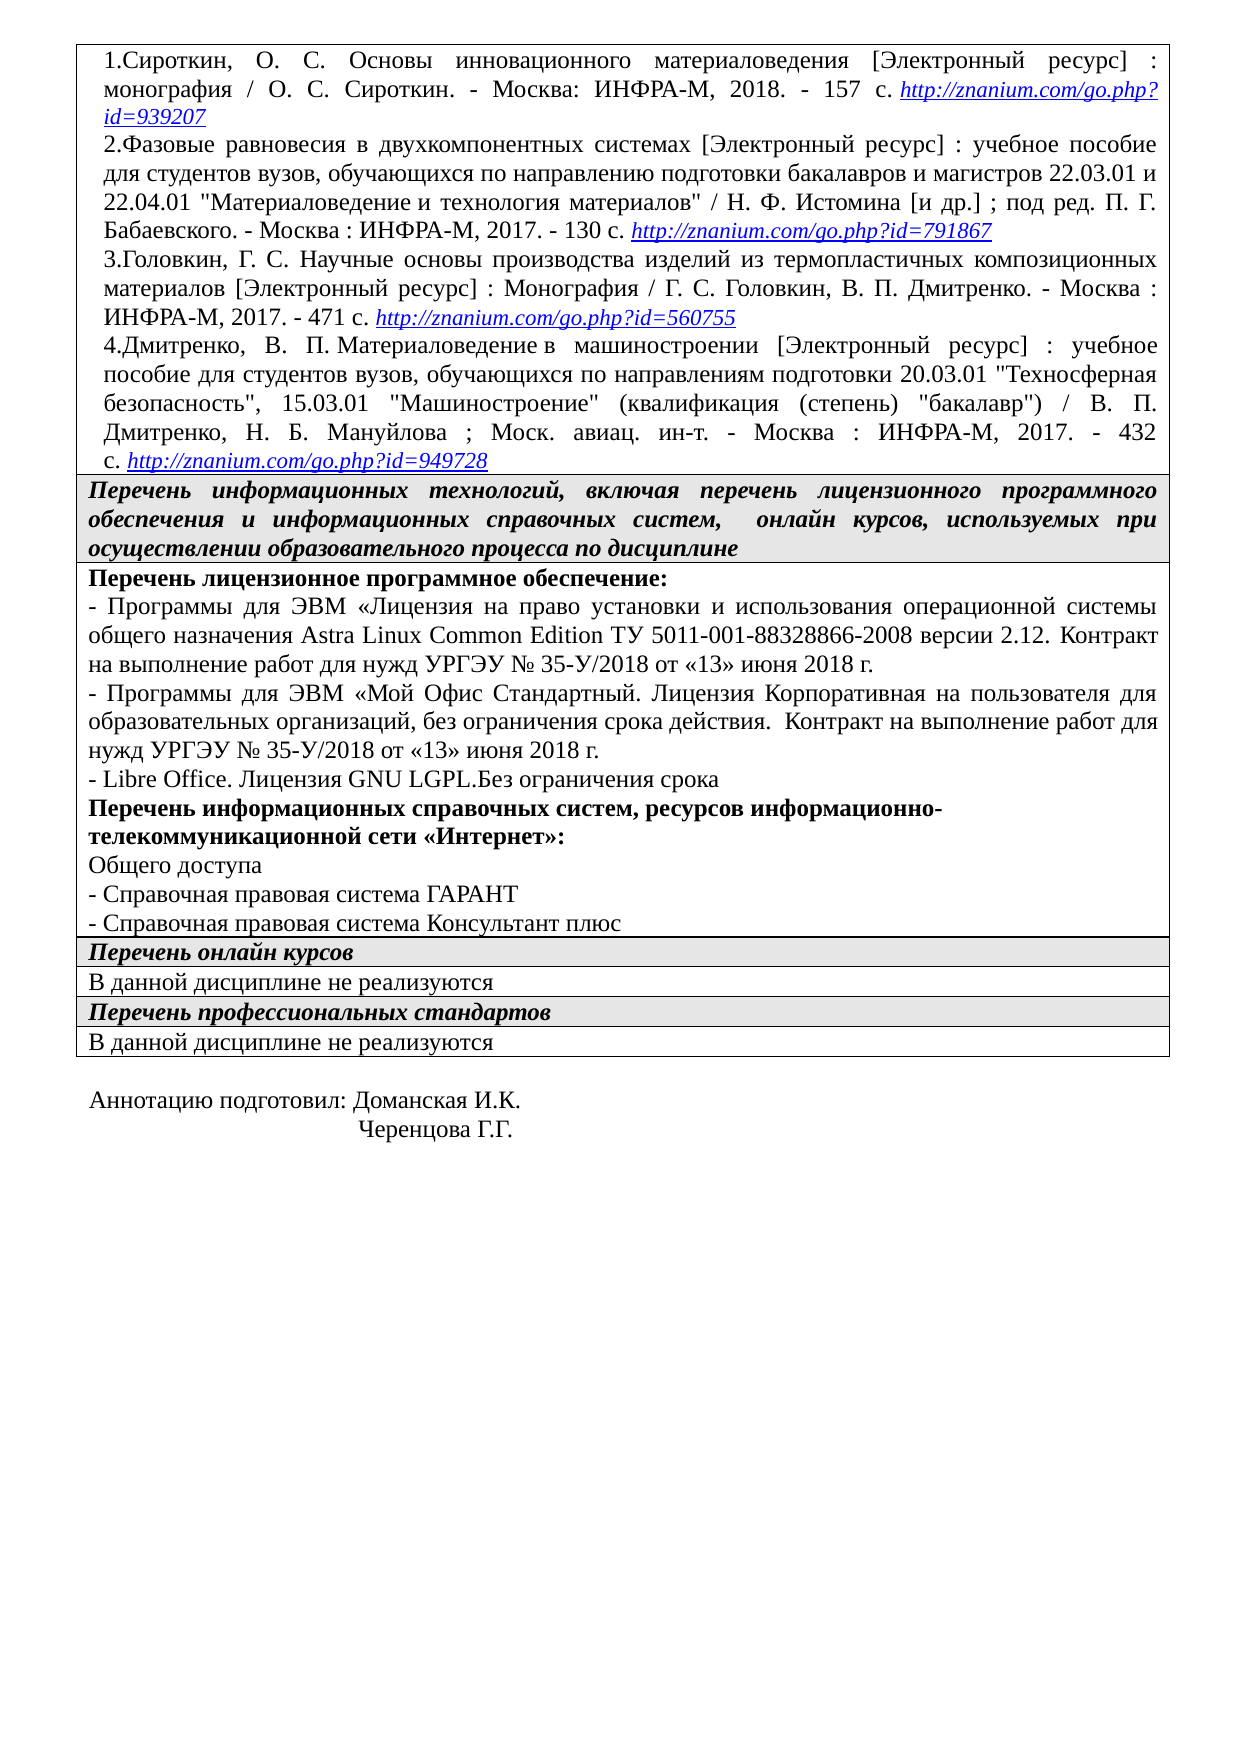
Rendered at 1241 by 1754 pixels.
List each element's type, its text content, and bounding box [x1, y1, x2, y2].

table_cell Перечень профессиональных стандартов [77, 997, 1169, 1026]
table_cell Перечень лицензионное программное обеспечение: - Программы для ЭВМ «Лицензия на право установки и использования операционной системы общего назначения Astra Linux Common Edition ТУ 5011-001-88328866-2008 версии 2.12. Контракт на выполнение работ для нужд УРГЭУ № 35-У/2018 от «13» июня 2018 г. - Программы для ЭВМ «Мой Офис Стандартный. Лицензия Корпоративная на пользователя для образовательных организаций, без ограничения срока действия. Контракт на выполнение работ для нужд УРГЭУ № 35-У/2018 от «13» июня 2018 г. - Libre Office. Лицензия GNU LGPL.Без ограничения срока Перечень информационных справочных систем, ресурсов информационно-телекоммуникационной сети «Интернет»: Общего доступа - Справочная правовая система ГАРАНТ - Справочная правовая система Консультант плюс [77, 563, 1169, 936]
table_cell Перечень информационных технологий, включая перечень лицензионного программного обеспечения и информационных справочных систем, онлайн курсов, используемых при осуществлении образовательного процесса по дисциплине [77, 475, 1169, 562]
table_cell Перечень онлайн курсов [77, 938, 1169, 966]
table_cell В данной дисциплине не реализуются [77, 1027, 1169, 1056]
text Аннотацию подготовил: Доманская И.К. [88, 1085, 1181, 1114]
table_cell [77, 45, 1169, 474]
table_cell В данной дисциплине не реализуются [77, 967, 1169, 996]
text Черенцова Г.Г. [88, 1114, 1181, 1143]
